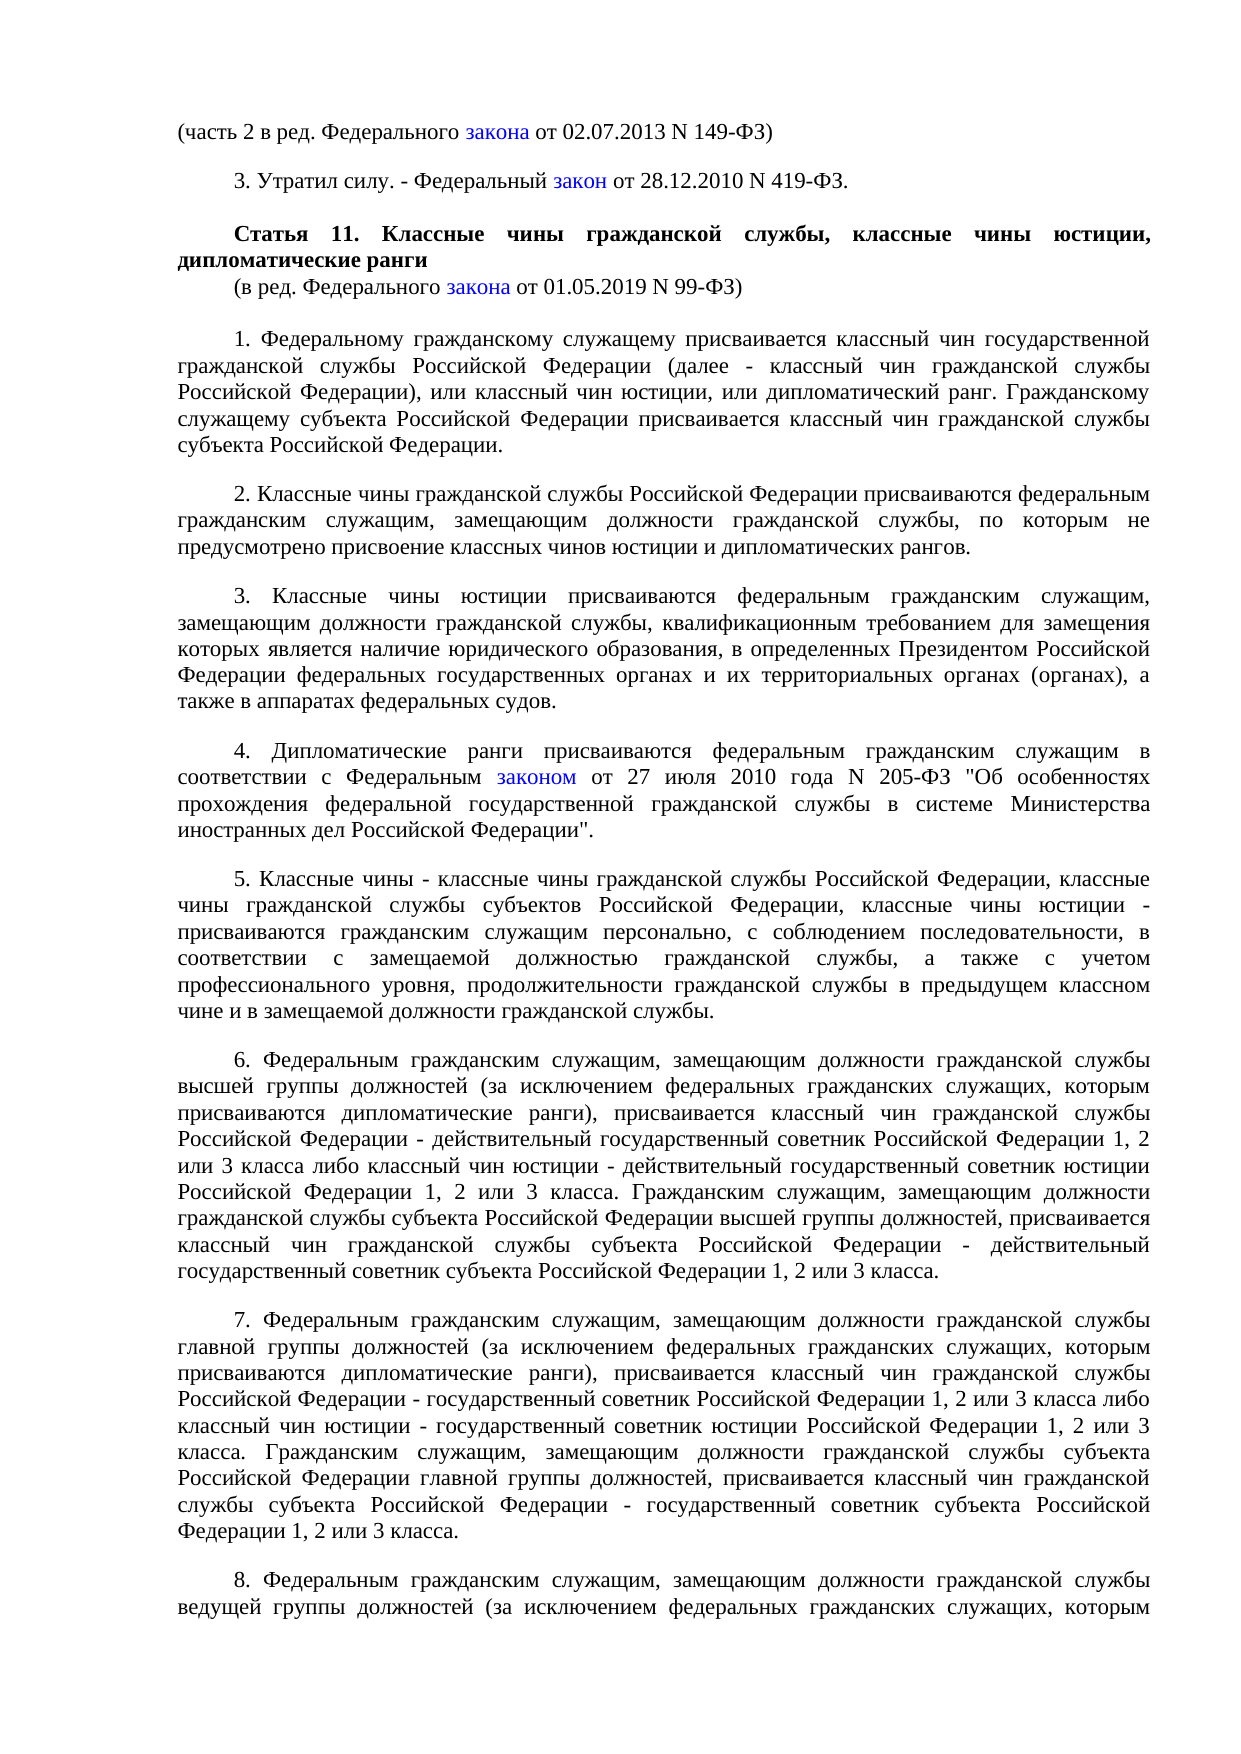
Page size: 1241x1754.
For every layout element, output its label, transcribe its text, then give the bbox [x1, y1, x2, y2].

text 1. Федеральному гражданскому служащему присваивается классный чин государственной гражданской службы Российской Федерации (далее - классный чин гражданской службы Российской Федерации), или классный чин юстиции, или дипломатический ранг. Гражданскому служащему субъекта Российской Федерации присваивается классный чин гражданской службы субъекта Российской Федерации. [177, 326, 1152, 457]
text 4. Дипломатические ранги присваиваются федеральным гражданским служащим в соответствии с Федеральным законом от 27 июля 2010 года N 205-ФЗ "Об особенностях прохождения федеральной государственной гражданской службы в системе Министерства иностранных дел Российской Федерации". [177, 737, 1152, 842]
text 2. Классные чины гражданской службы Российской Федерации присваиваются федеральным гражданским служащим, замещающим должности гражданской службы, по которым не предусмотрено присвоение классных чинов юстиции и дипломатических рангов. [177, 480, 1152, 559]
text 6. Федеральным гражданским служащим, замещающим должности гражданской службы высшей группы должностей (за исключением федеральных гражданских служащих, которым присваиваются дипломатические ранги), присваивается классный чин гражданской службы Российской Федерации - действительный государственный советник Российской Федерации 1, 2 или 3 класса либо классный чин юстиции - действительный государственный советник юстиции Российской Федерации 1, 2 или 3 класса. Гражданским служащим, замещающим должности гражданской службы субъекта Российской Федерации высшей группы должностей, присваивается классный чин гражданской службы субъекта Российской Федерации - действительный государственный советник субъекта Российской Федерации 1, 2 или 3 класса. [177, 1046, 1152, 1283]
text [177, 1566, 1152, 1619]
text 7. Федеральным гражданским служащим, замещающим должности гражданской службы главной группы должностей (за исключением федеральных гражданских служащих, которым присваиваются дипломатические ранги), присваивается классный чин гражданской службы Российской Федерации - государственный советник Российской Федерации 1, 2 или 3 класса либо классный чин юстиции - государственный советник юстиции Российской Федерации 1, 2 или 3 класса. Гражданским служащим, замещающим должности гражданской службы субъекта Российской Федерации главной группы должностей, присваивается классный чин гражданской службы субъекта Российской Федерации - государственный советник субъекта Российской Федерации 1, 2 или 3 класса. [177, 1306, 1152, 1543]
text (часть 2 в ред. Федерального закона от 02.07.2013 N 149-ФЗ) [177, 118, 1152, 144]
title Статья 11. Классные чины гражданской службы, классные чины юстиции, дипломатические ранги [177, 220, 1152, 273]
text 3. Утратил силу. - Федеральный закон от 28.12.2010 N 419-ФЗ. [177, 167, 1152, 194]
text 3. Классные чины юстиции присваиваются федеральным гражданским служащим, замещающим должности гражданской службы, квалификационным требованием для замещения которых является наличие юридического образования, в определенных Президентом Российской Федерации федеральных государственных органах и их территориальных органах (органах), а также в аппаратах федеральных судов. [177, 582, 1152, 714]
text 5. Классные чины - классные чины гражданской службы Российской Федерации, классные чины гражданской службы субъектов Российской Федерации, классные чины юстиции - присваиваются гражданским служащим персонально, с соблюдением последовательности, в соответствии с замещаемой должностью гражданской службы, а также с учетом профессионального уровня, продолжительности гражданской службы в предыдущем классном чине и в замещаемой должности гражданской службы. [177, 865, 1152, 1023]
text (в ред. Федерального закона от 01.05.2019 N 99-ФЗ) [177, 273, 1152, 299]
